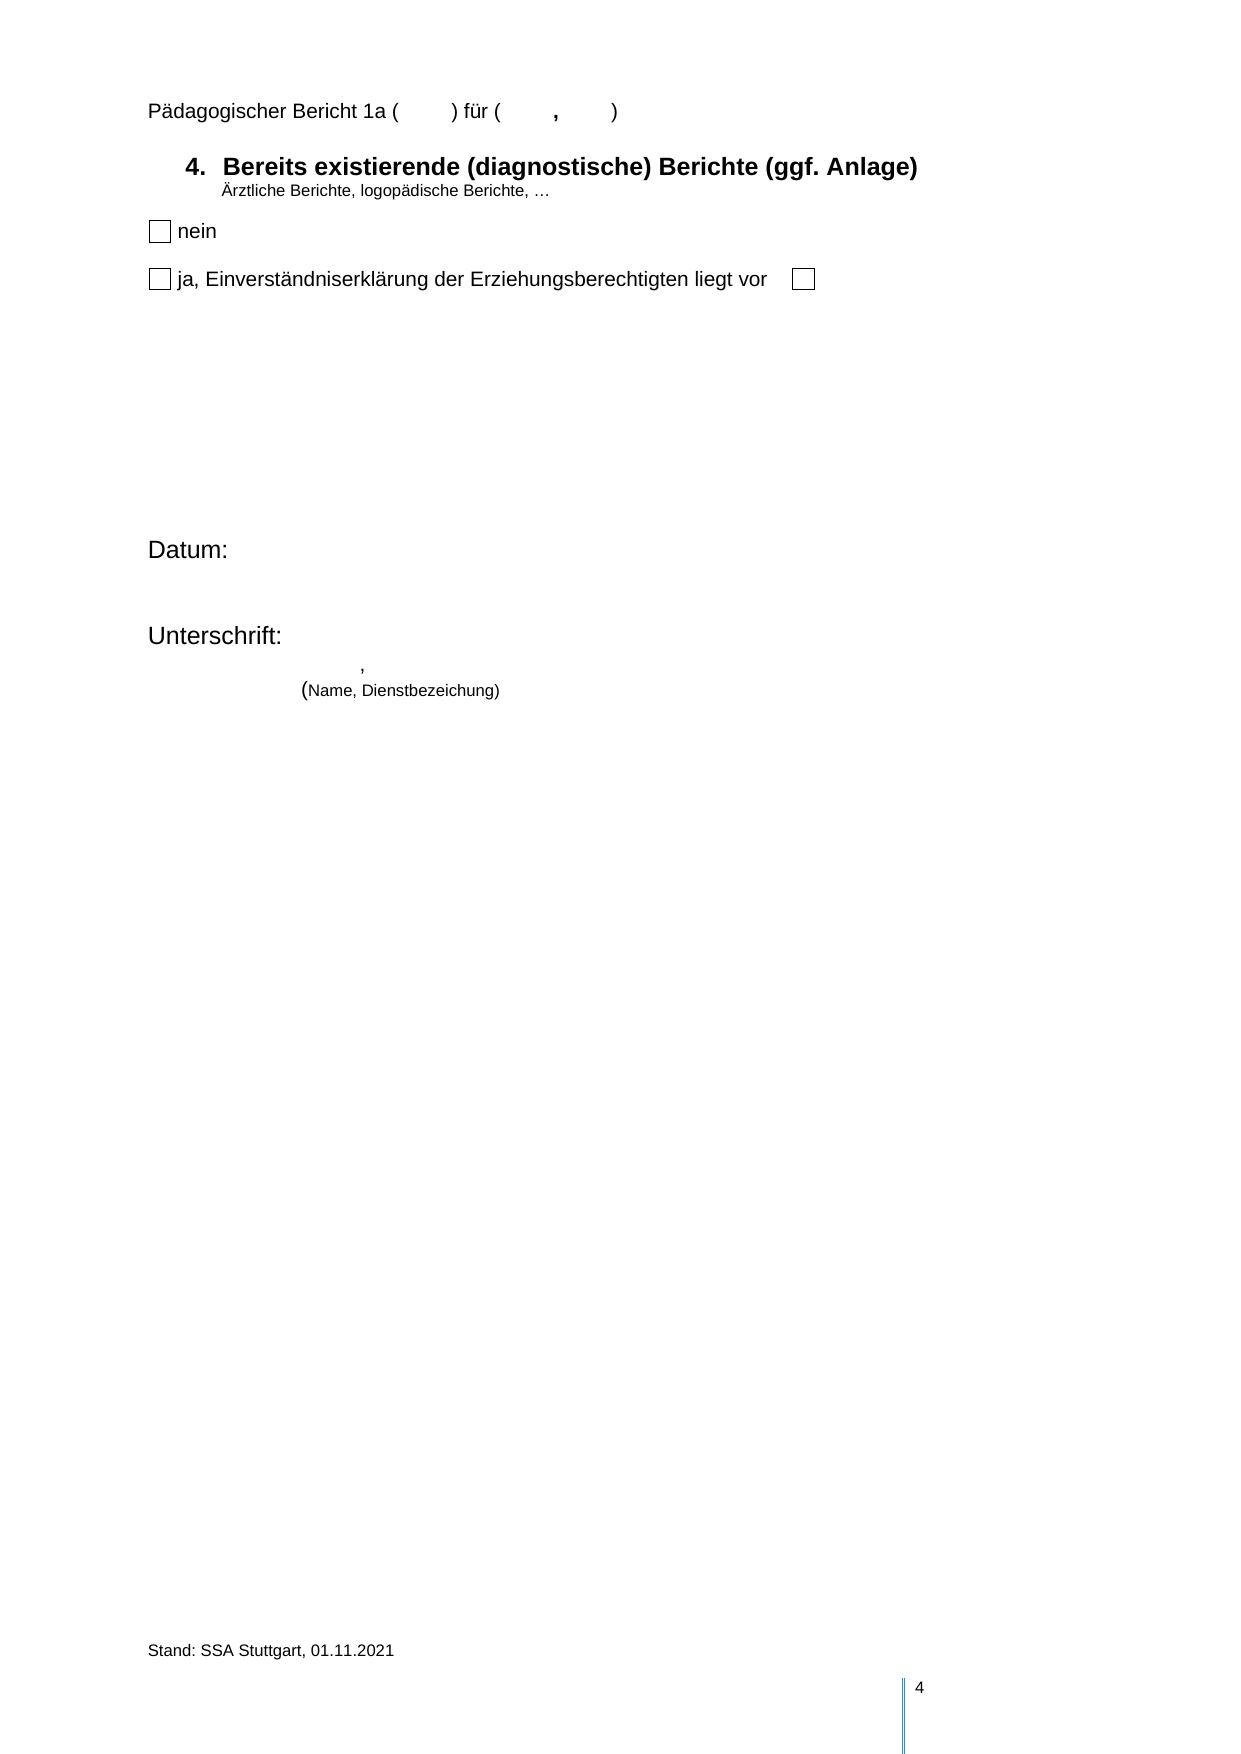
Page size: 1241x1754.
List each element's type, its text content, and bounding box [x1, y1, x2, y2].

text Pädagogischer Bericht 1a ( ) für ( , ) [148, 99, 1093, 123]
text Datum: [148, 535, 1093, 564]
text Ärztliche Berichte, logopädische Berichte, … [148, 180, 1093, 199]
text , [148, 650, 1093, 676]
text (Name, Dienstbezeichung) [148, 676, 1093, 700]
text Unterschrift: [148, 621, 1093, 650]
text nein [148, 219, 1093, 243]
list Bereits existierende (diagnostische) Berichte (ggf. Anlage) [185, 152, 1093, 180]
text ja, Einverständniserklärung der Erziehungsberechtigten liegt vor [148, 267, 1093, 291]
